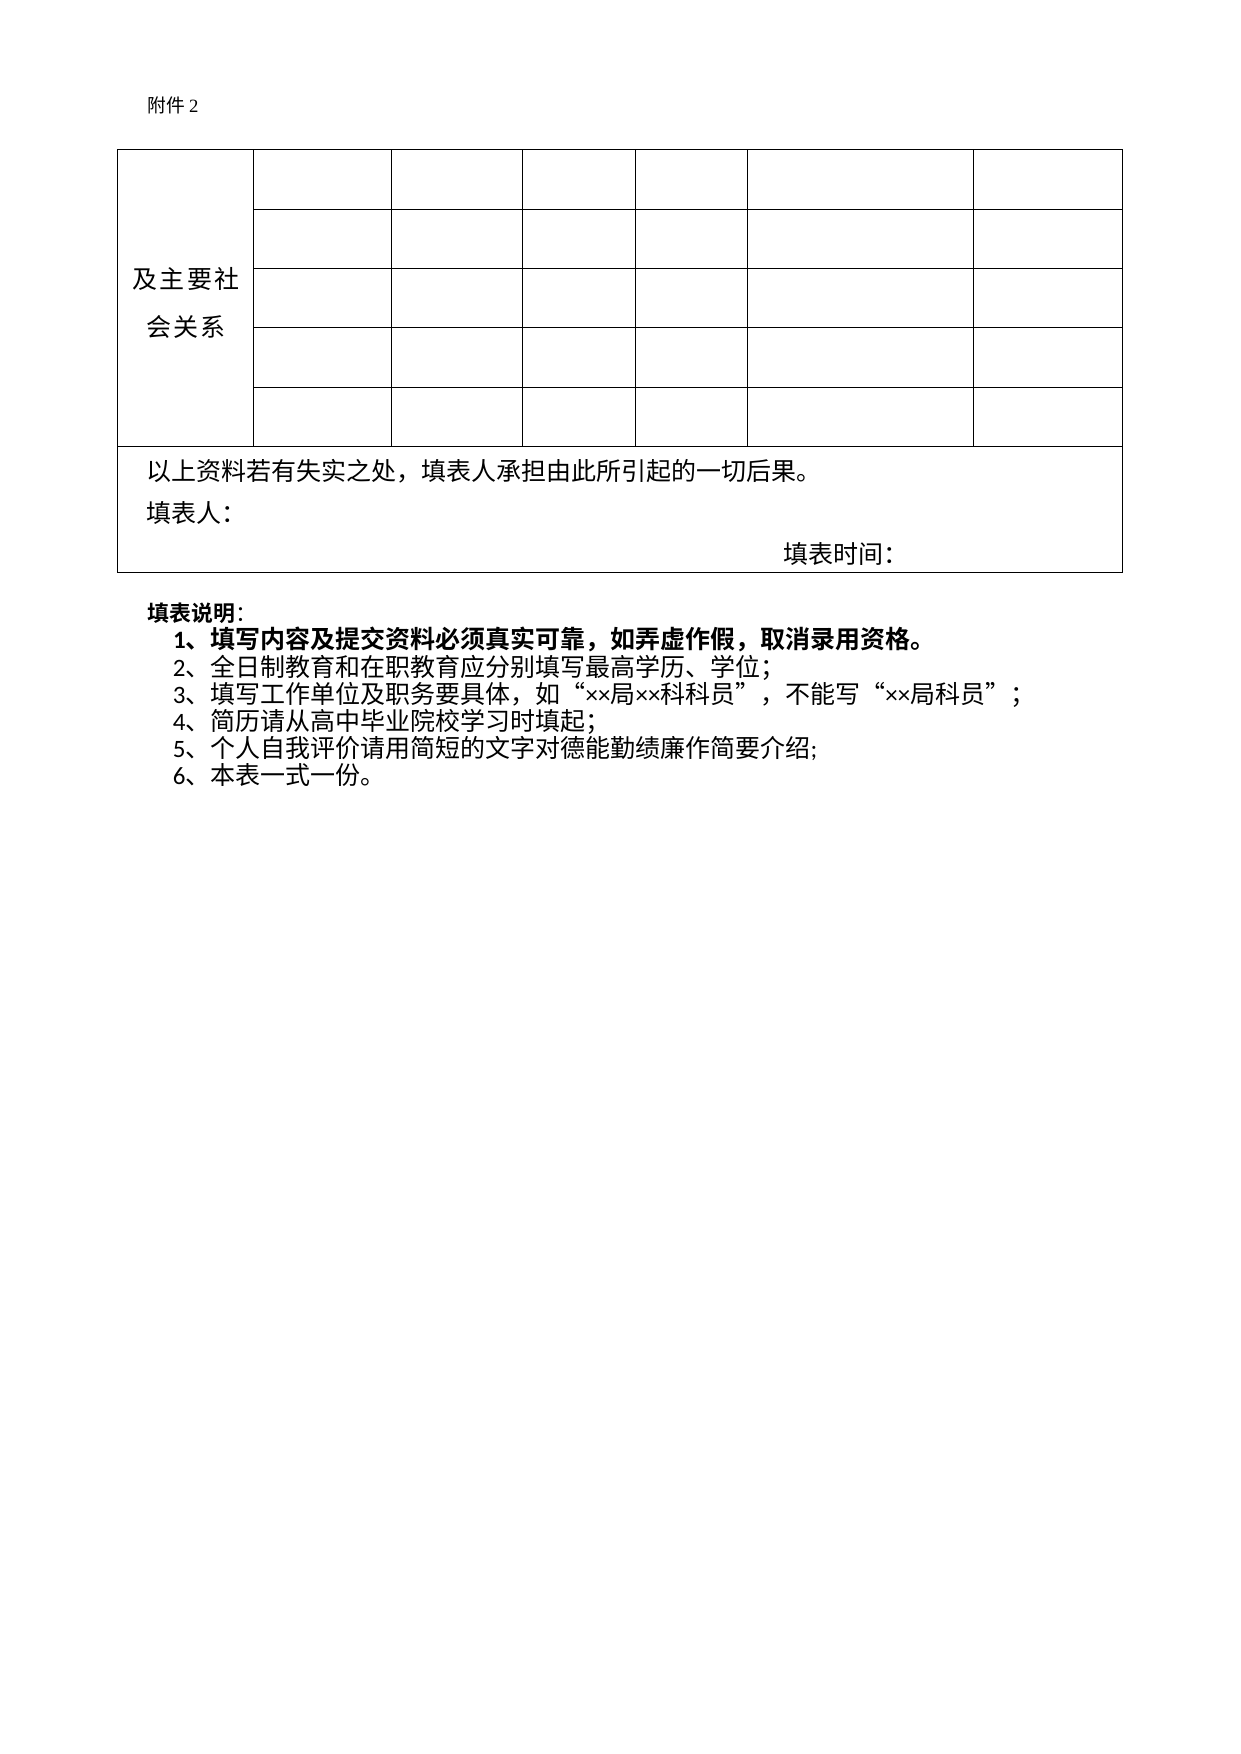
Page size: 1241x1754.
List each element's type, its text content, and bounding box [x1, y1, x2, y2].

table_cell [392, 328, 522, 387]
table_cell [636, 328, 747, 387]
table_cell [748, 269, 973, 327]
table_cell [254, 388, 391, 446]
table_cell [748, 150, 973, 208]
text 3、填写工作单位及职务要具体，如“××局××科科员”，不能写“××局科员”； [148, 681, 1092, 708]
text 4、简历请从高中毕业院校学习时填起； [148, 708, 1092, 736]
table_cell [748, 388, 973, 446]
table_cell [974, 269, 1122, 327]
table_cell [748, 210, 973, 268]
table_cell [392, 269, 522, 327]
table_cell [254, 269, 391, 327]
table_cell [254, 328, 391, 387]
table_cell [636, 210, 747, 268]
table_cell [523, 150, 635, 208]
text 1、填写内容及提交资料必须真实可靠，如弄虚作假，取消录用资格。 [148, 627, 1092, 654]
table_cell [974, 328, 1122, 387]
table_cell [748, 328, 973, 387]
table_cell [636, 388, 747, 446]
table_cell [392, 210, 522, 268]
text 6、本表一式一份。 [148, 763, 1092, 790]
table_cell [974, 210, 1122, 268]
table_cell [523, 210, 635, 268]
table_cell [254, 150, 391, 208]
table_cell 家庭成员及主要社会关系 [118, 150, 253, 446]
text 填表说明： [148, 600, 1092, 627]
table_cell [636, 269, 747, 327]
table_cell [974, 150, 1122, 208]
table_cell [523, 388, 635, 446]
table_cell [392, 150, 522, 208]
table_cell [254, 210, 391, 268]
table_cell [392, 388, 522, 446]
table_cell [523, 328, 635, 387]
text 5、个人自我评价请用简短的文字对德能勤绩廉作简要介绍; [148, 736, 1092, 763]
table_cell [523, 269, 635, 327]
table_cell [636, 150, 747, 208]
table_cell 以上资料若有失实之处，填表人承担由此所引起的一切后果。 填表人： 填表时间： [118, 447, 1122, 572]
table_cell [974, 388, 1122, 446]
text 2、全日制教育和在职教育应分别填写最高学历、学位； [148, 654, 1092, 681]
